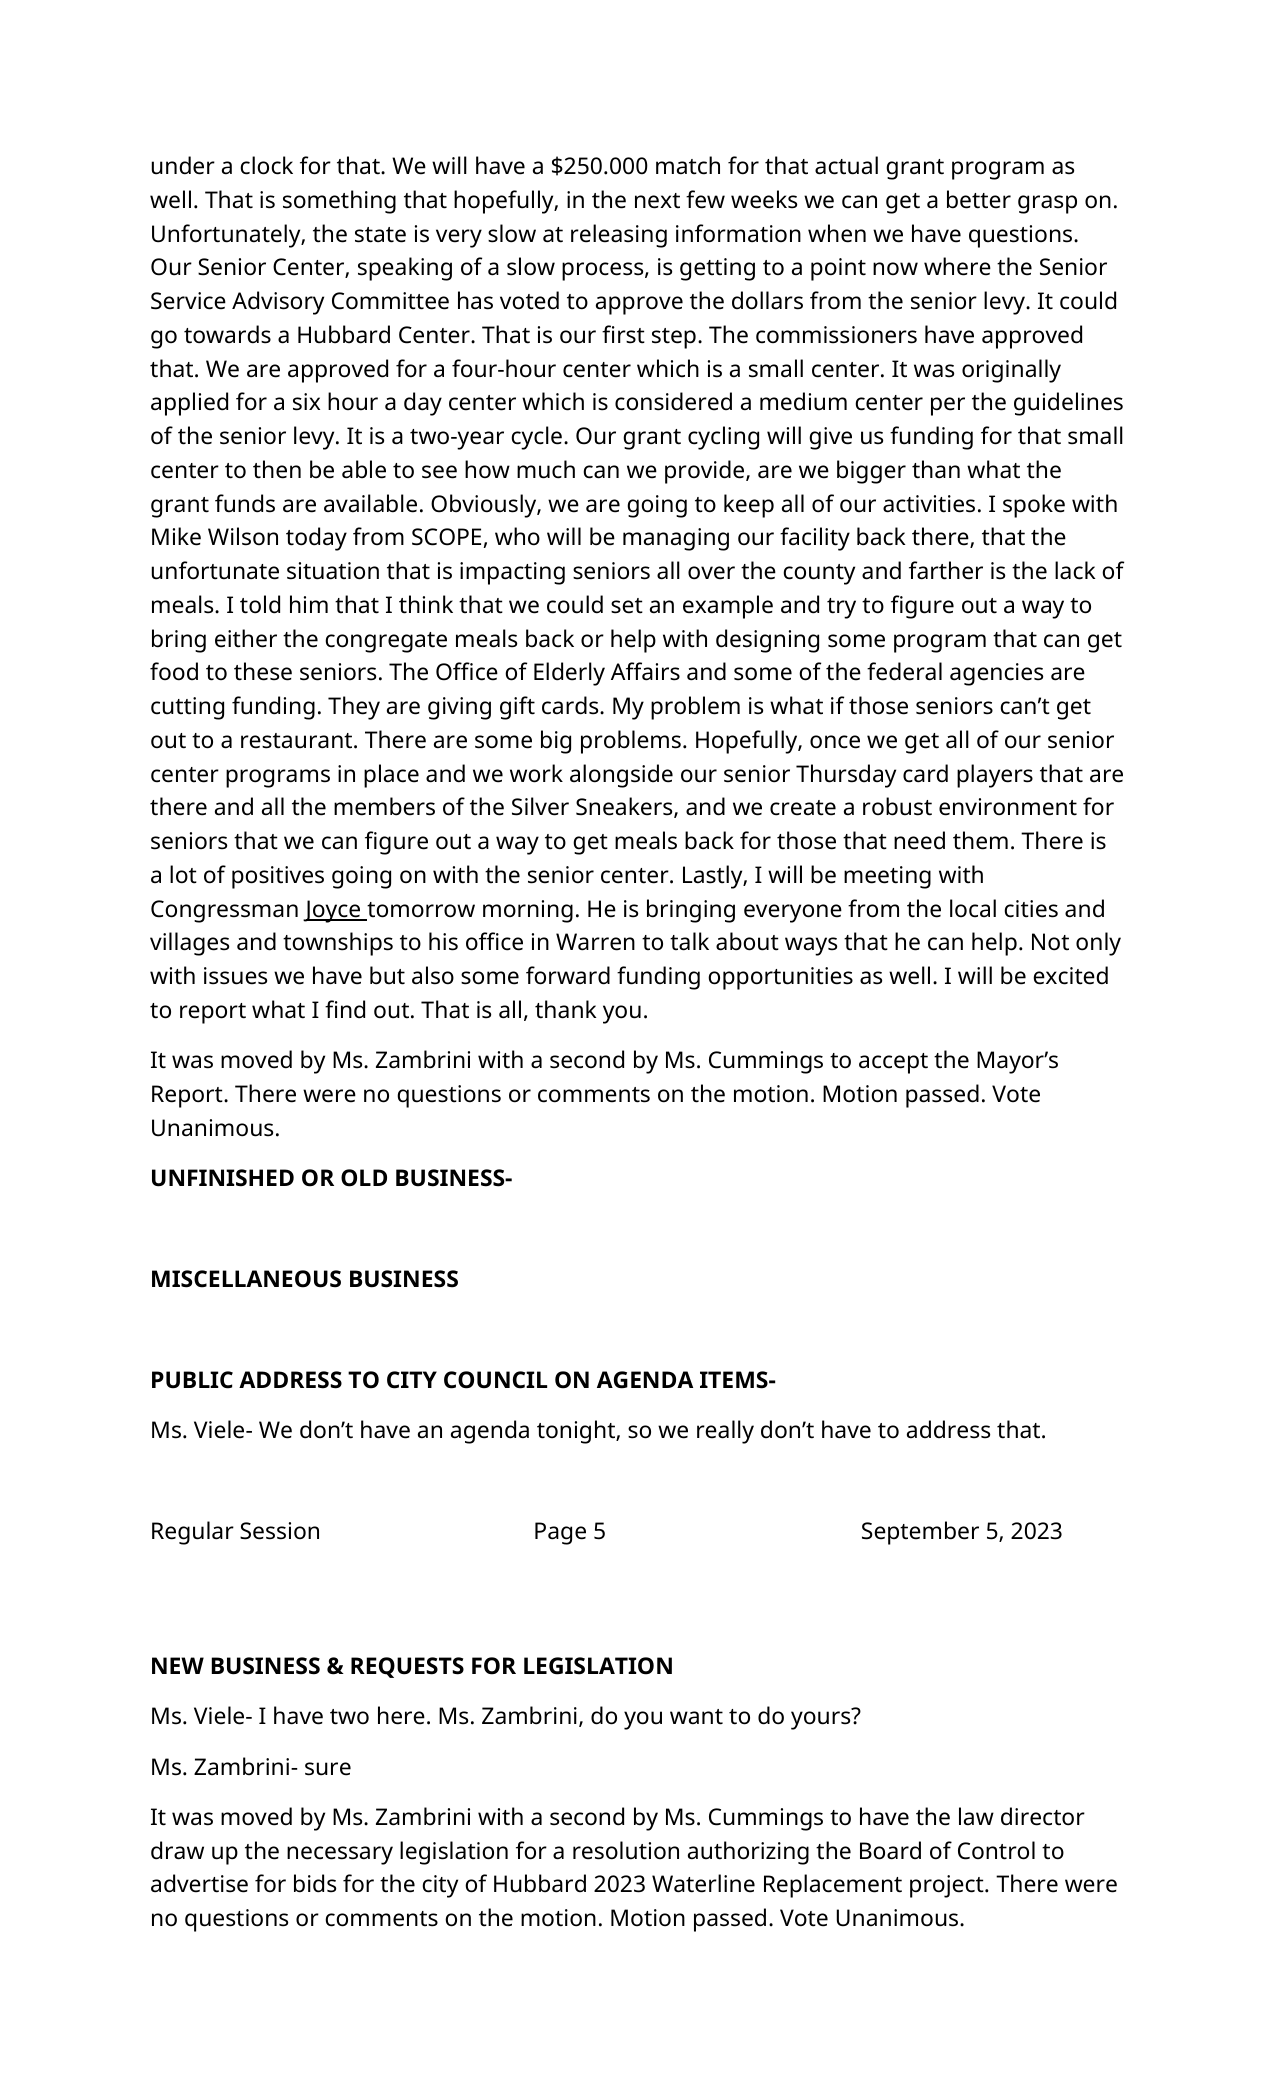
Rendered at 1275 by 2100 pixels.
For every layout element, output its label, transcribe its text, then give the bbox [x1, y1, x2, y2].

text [150, 150, 1125, 1025]
text It was moved by Ms. Zambrini with a second by Ms. Cummings to accept the Mayor’s Report. There were no questions or comments on the motion. Motion passed. Vote Unanimous. [150, 1044, 1125, 1143]
text Ms. Viele- We don’t have an agenda tonight, so we really don’t have to address that. [150, 1414, 1125, 1445]
text NEW BUSINESS & REQUESTS FOR LEGISLATION [150, 1649, 1125, 1681]
text PUBLIC ADDRESS TO CITY COUNCIL ON AGENDA ITEMS- [150, 1364, 1125, 1395]
text Regular Session Page 5 September 5, 2023 [150, 1515, 1125, 1580]
text It was moved by Ms. Zambrini with a second by Ms. Cummings to have the law director draw up the necessary legislation for a resolution authorizing the Board of Control to advertise for bids for the city of Hubbard 2023 Waterline Replacement project. There were no questions or comments on the motion. Motion passed. Vote Unanimous. [150, 1801, 1125, 1933]
text Ms. Viele- I have two here. Ms. Zambrini, do you want to do yours? [150, 1700, 1125, 1731]
text Ms. Zambrini- sure [150, 1750, 1125, 1782]
text MISCELLANEOUS BUSINESS [150, 1263, 1125, 1294]
text UNFINISHED OR OLD BUSINESS- [150, 1162, 1125, 1193]
